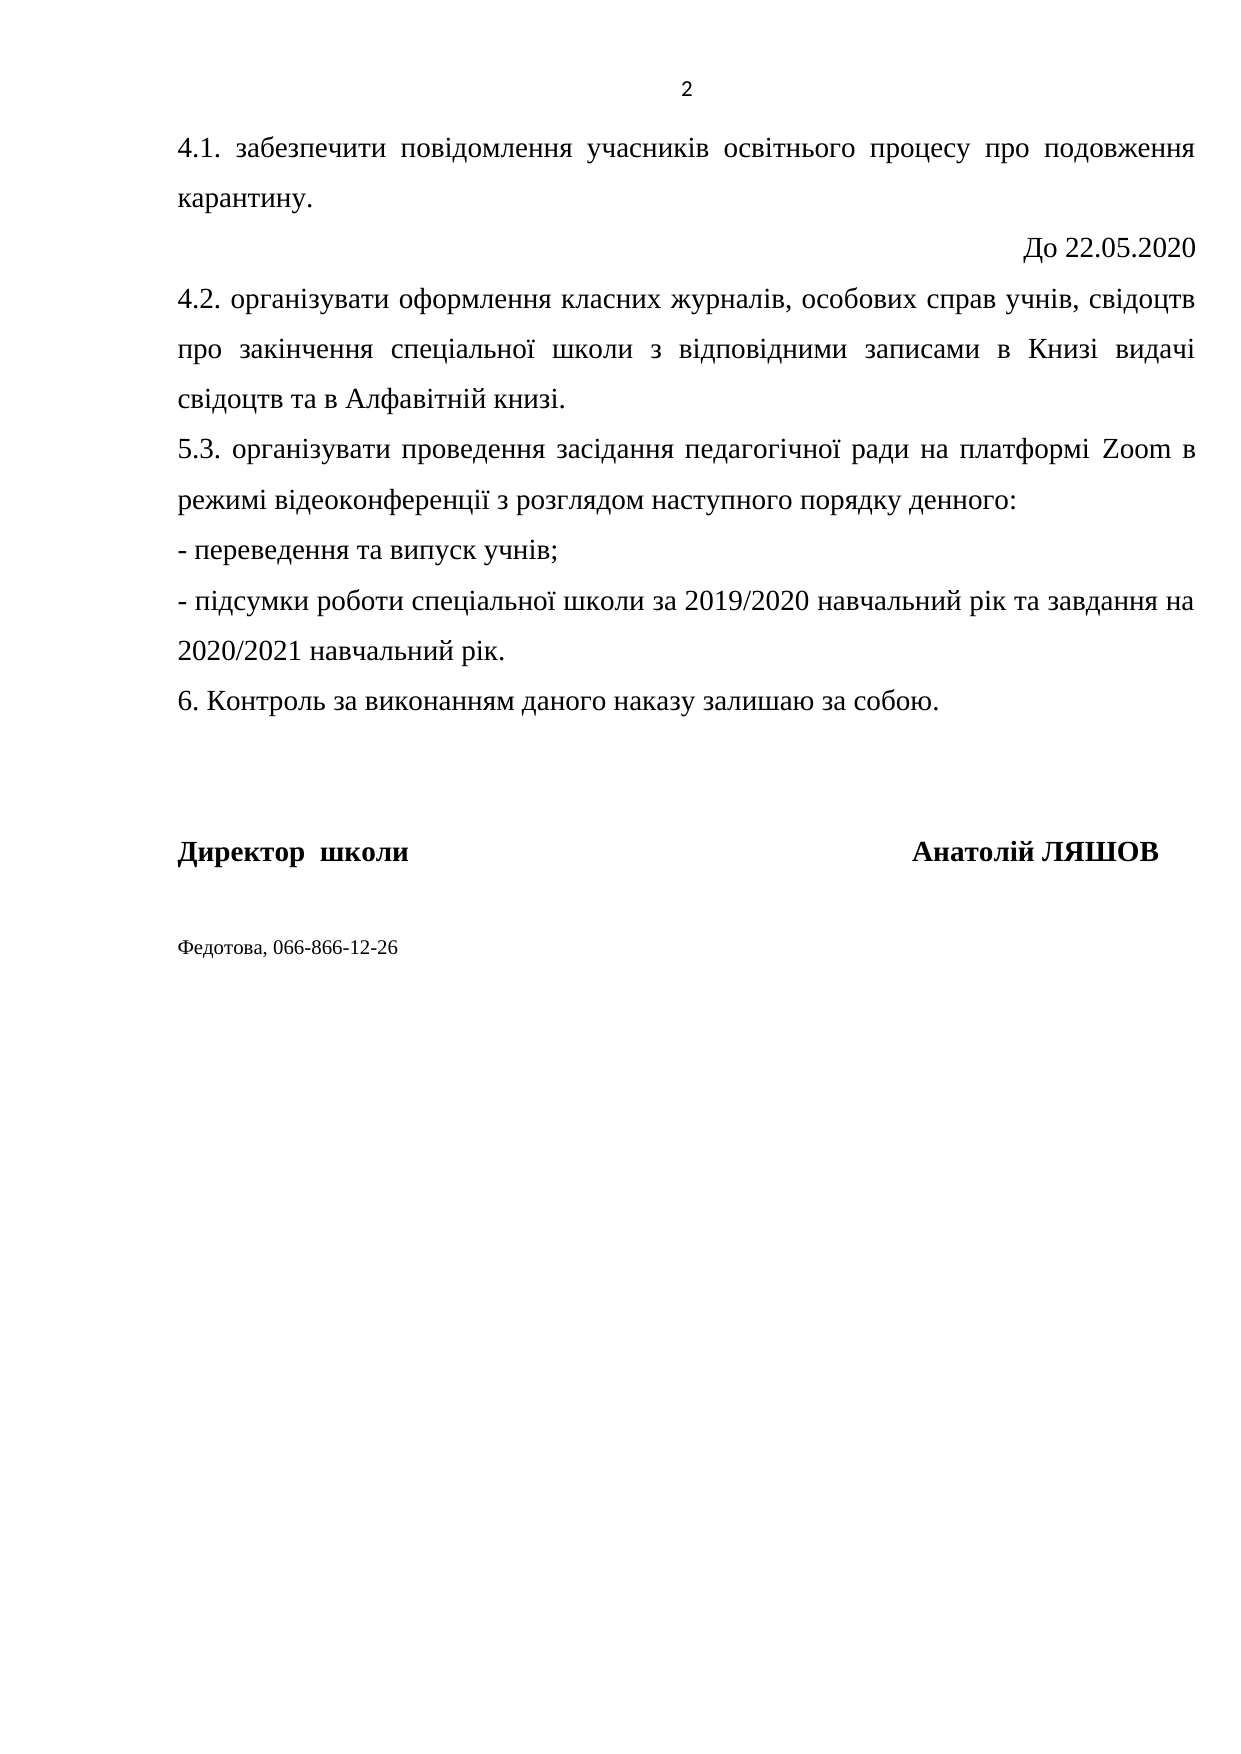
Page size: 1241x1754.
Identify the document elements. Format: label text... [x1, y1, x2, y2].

text 4.2. організувати оформлення класних журналів, особових справ учнів, свідоцтв про закінчення спеціальної школи з відповідними записами в Книзі видачі свідоцтв та в Алфавітній книзі. [177, 281, 1196, 415]
list 4.1. забезпечити повідомлення учасників освітнього процесу про подовження карантину. [177, 130, 1196, 214]
text - переведення та випуск учнів; [177, 532, 1196, 566]
text Федотова, 066-866-12-26 [177, 935, 1196, 959]
text - підсумки роботи спеціальної школи за 2019/2020 навчальний рік та завдання на 2020/2021 навчальний рік. [177, 583, 1196, 666]
text Директор школи Анатолій ЛЯШОВ [177, 834, 1196, 868]
list 6. Контроль за виконанням даного наказу залишаю за собою. [177, 683, 1196, 717]
text 5.3. організувати проведення засідання педагогічної ради на платформі Zoom в режимі відеоконференції з розглядом наступного порядку денного: [177, 432, 1196, 516]
text До 22.05.2020 [177, 230, 1196, 264]
